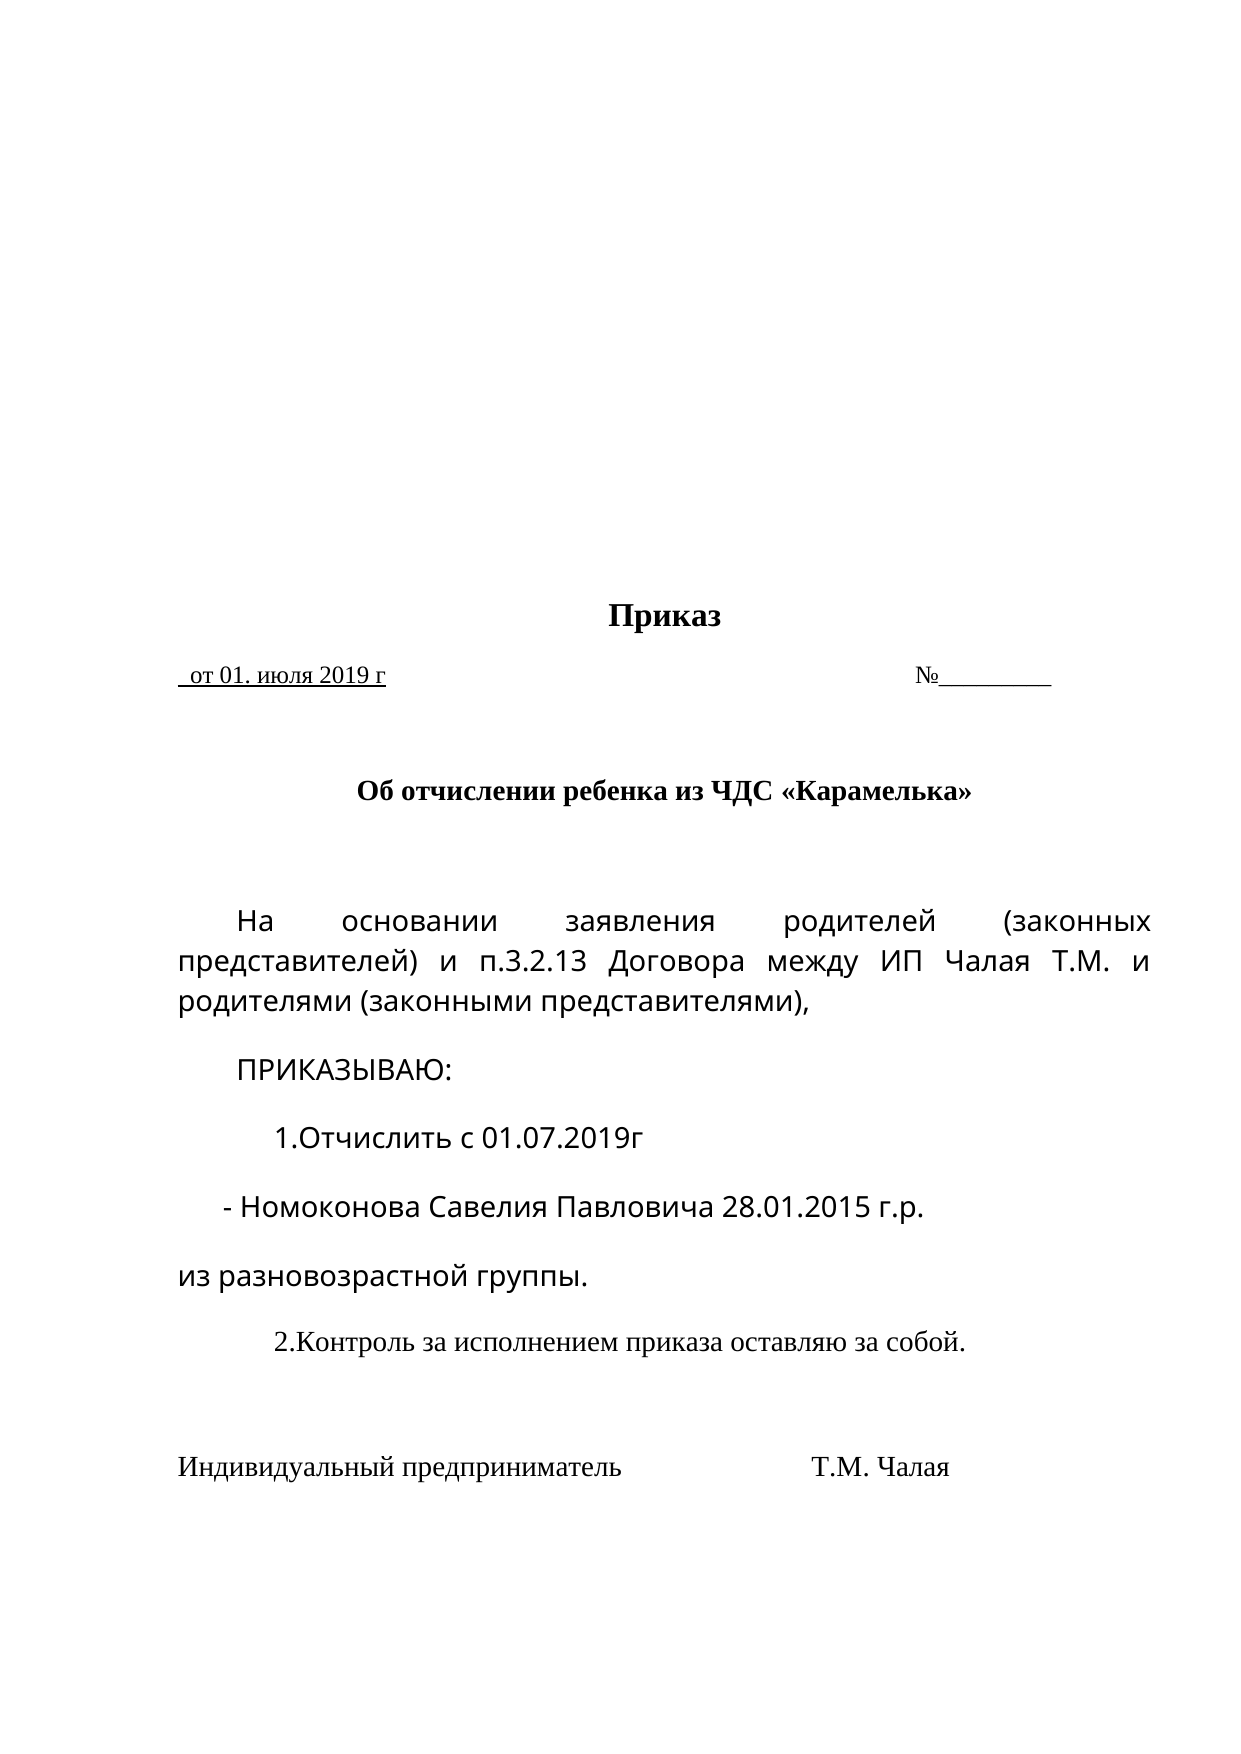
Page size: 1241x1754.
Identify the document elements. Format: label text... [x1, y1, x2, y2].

text Об отчислении ребенка из ЧДС «Карамелька» [177, 773, 1152, 807]
text Приказ [177, 595, 1152, 634]
text из разновозрастной группы. [177, 1255, 1152, 1295]
text На основании заявления родителей (законных представителей) и п.3.2.13 Договора между ИП Чалая Т.М. и родителями (законными представителями), [177, 901, 1152, 1019]
text от 01. июля 2019 г №_________ [177, 660, 1152, 689]
text Индивидуальный предприниматель Т.М. Чалая [177, 1449, 1152, 1483]
text ПРИКАЗЫВАЮ: [177, 1049, 1152, 1088]
text 1.Отчислить с 01.07.2019г [274, 1118, 1152, 1157]
text 2.Контроль за исполнением приказа оставляю за собой. [274, 1324, 1152, 1358]
text - Номоконова Савелия Павловича 28.01.2015 г.р. [177, 1186, 1152, 1226]
